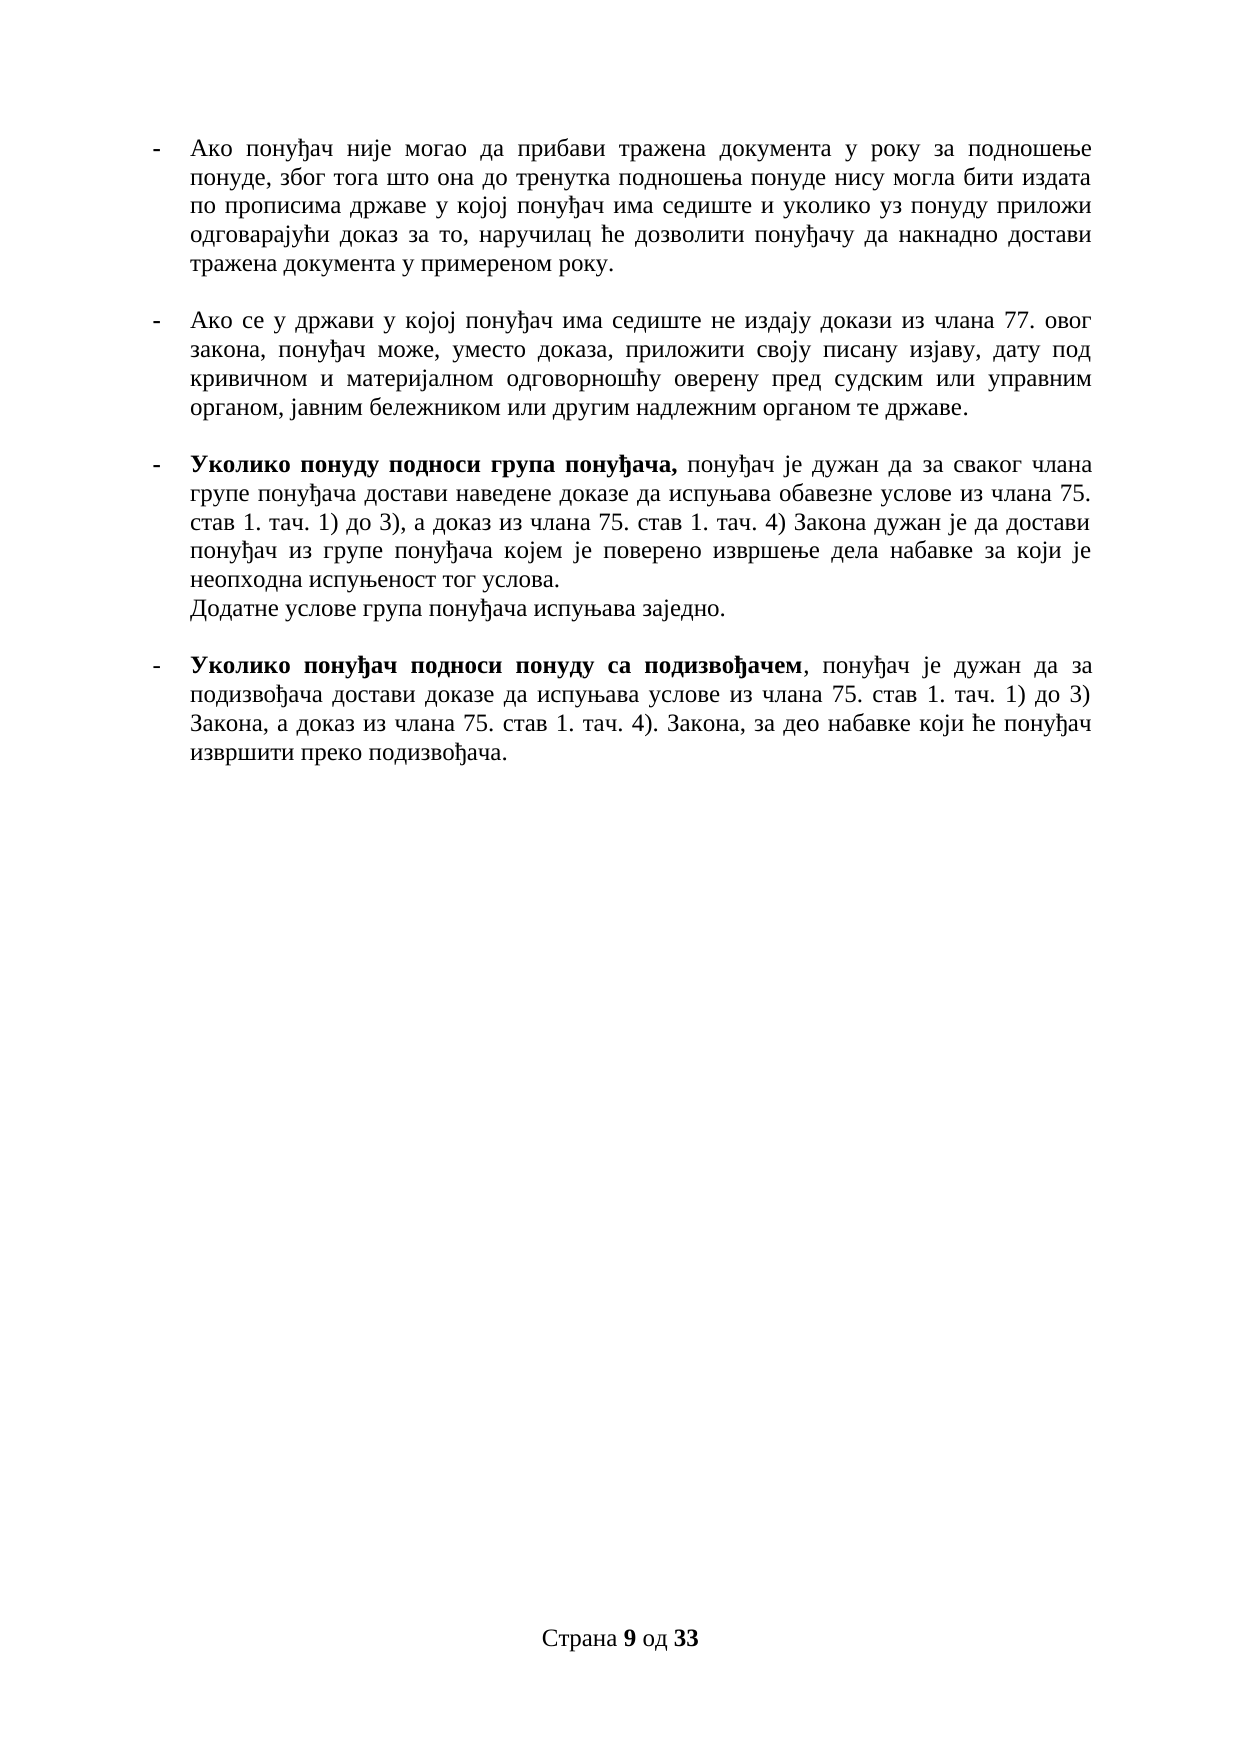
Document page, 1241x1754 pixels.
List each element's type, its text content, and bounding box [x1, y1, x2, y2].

list Ако се у држави у којој понуђач има седиште не издају докази из члана 77. овог закона, понуђач може, уместо доказа, приложити своју писану изјаву, дату под кривичном и материјалном одговорношћу оверену пред судским или управним органом, јавним бележником или другим надлежним органом те државе. [152, 305, 1092, 420]
list Уколико понуду подноси група понуђача, понуђач је дужан да за сваког члана групе понуђача достави наведене доказе да испуњава обавезне услове из члана 75. став 1. тач. 1) до 3), а доказ из члана 75. став 1. тач. 4) Закона дужан је да достави понуђач из групе понуђача којем је поверено извршење дела набавке за који је неопходна испуњеност тог услова. [152, 449, 1092, 593]
list Уколико понуђач подноси понуду са подизвођачем, понуђач је дужан да за подизвођача достави доказе да испуњава услове из члана 75. став 1. тач. 1) до 3) Закона, а доказ из члана 75. став 1. тач. 4). Закона, за део набавке који ће понуђач извршити преко подизвођача. [152, 650, 1092, 765]
list Додатне услове група понуђача испуњава заједно. [190, 593, 1092, 622]
list Ако понуђач није могао да прибави тражена документа у року за подношење понуде, због тога што она до тренутка подношења понуде нису могла бити издата по прописима државе у којој понуђач има седиште и уколико уз понуду приложи одговарајући доказ за то, наручилац ће дозволити понуђачу да накнадно достави тражена документа у примереном року. [152, 133, 1092, 277]
